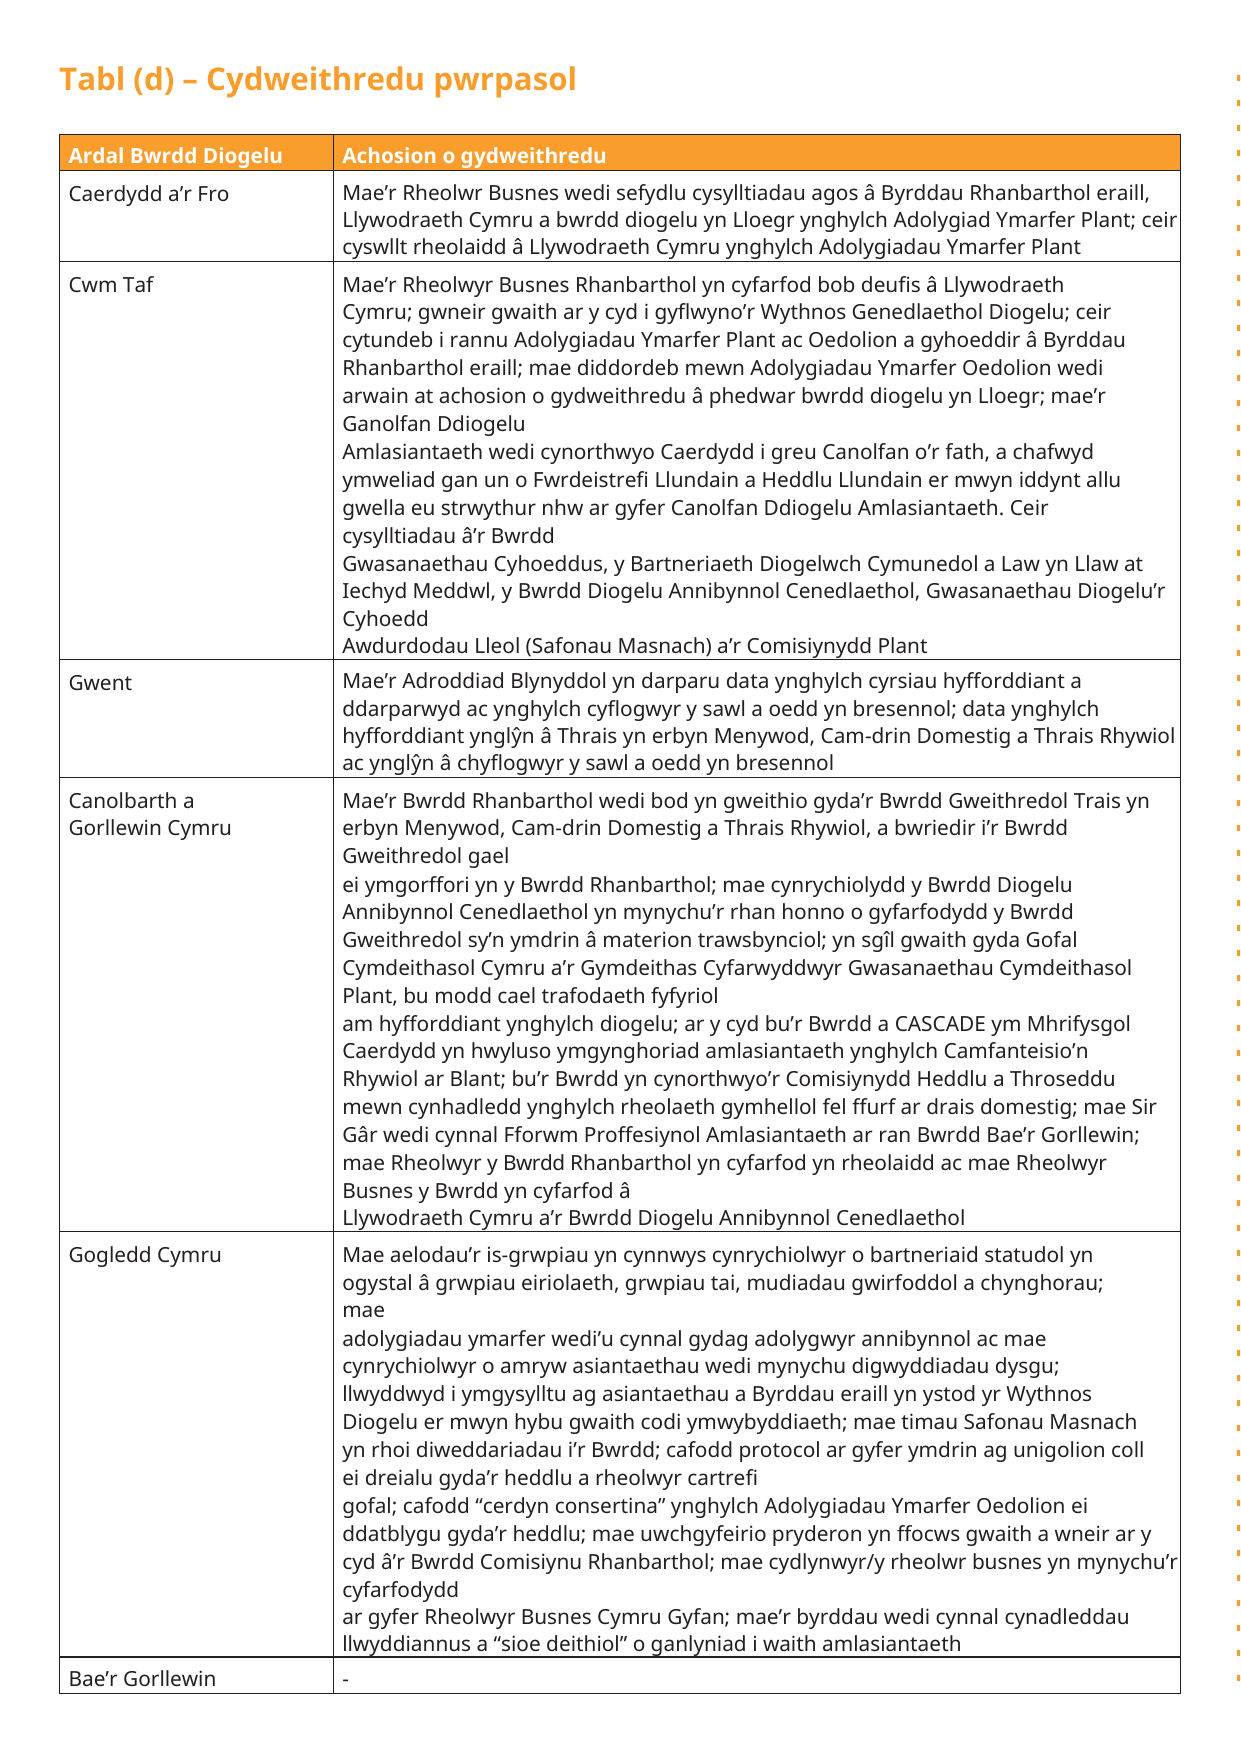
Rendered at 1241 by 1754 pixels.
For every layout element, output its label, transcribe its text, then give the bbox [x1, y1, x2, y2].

table_cell Cwm Taf [60, 262, 333, 659]
table_cell Canolbarth a Gorllewin Cymru [60, 778, 333, 1231]
table_cell Mae’r Rheolwyr Busnes Rhanbarthol yn cyfarfod bob deufis â Llywodraeth Cymru; gwneir gwaith ar y cyd i gyflwyno’r Wythnos Genedlaethol Diogelu; ceir cytundeb i rannu Adolygiadau Ymarfer Plant ac Oedolion a gyhoeddir â Byrddau Rhanbarthol eraill; mae diddordeb mewn Adolygiadau Ymarfer Oedolion wedi arwain at achosion o gydweithredu â phedwar bwrdd diogelu yn Lloegr; mae’r Ganolfan Ddiogelu Amlasiantaeth wedi cynorthwyo Caerdydd i greu Canolfan o’r fath, a chafwyd ymweliad gan un o Fwrdeistrefi Llundain a Heddlu Llundain er mwyn iddynt allu gwella eu strwythur nhw ar gyfer Canolfan Ddiogelu Amlasiantaeth. Ceir cysylltiadau â’r Bwrdd Gwasanaethau Cyhoeddus, y Bartneriaeth Diogelwch Cymunedol a Law yn Llaw at Iechyd Meddwl, y Bwrdd Diogelu Annibynnol Cenedlaethol, Gwasanaethau Diogelu’r Cyhoedd Awdurdodau Lleol (Safonau Masnach) a’r Comisiynydd Plant [334, 262, 1180, 659]
table_cell Mae’r Adroddiad Blynyddol yn darparu data ynghylch cyrsiau hyfforddiant a ddarparwyd ac ynghylch cyflogwyr y sawl a oedd yn bresennol; data ynghylch hyfforddiant ynglŷn â Thrais yn erbyn Menywod, Cam-drin Domestig a Thrais Rhywiol ac ynglŷn â chyflogwyr y sawl a oedd yn bresennol [334, 660, 1180, 777]
table_cell Mae aelodau’r is-grwpiau yn cynnwys cynrychiolwyr o bartneriaid statudol yn ogystal â grwpiau eiriolaeth, grwpiau tai, mudiadau gwirfoddol a chynghorau; mae adolygiadau ymarfer wedi’u cynnal gydag adolygwyr annibynnol ac mae cynrychiolwyr o amryw asiantaethau wedi mynychu digwyddiadau dysgu; llwyddwyd i ymgysylltu ag asiantaethau a Byrddau eraill yn ystod yr Wythnos Diogelu er mwyn hybu gwaith codi ymwybyddiaeth; mae timau Safonau Masnach yn rhoi diweddariadau i’r Bwrdd; cafodd protocol ar gyfer ymdrin ag unigolion coll ei dreialu gyda’r heddlu a rheolwyr cartrefi gofal; cafodd “cerdyn consertina” ynghylch Adolygiadau Ymarfer Oedolion ei ddatblygu gyda’r heddlu; mae uwchgyfeirio pryderon yn ffocws gwaith a wneir ar y cyd â’r Bwrdd Comisiynu Rhanbarthol; mae cydlynwyr/y rheolwr busnes yn mynychu’r cyfarfodydd ar gyfer Rheolwyr Busnes Cymru Gyfan; mae’r byrddau wedi cynnal cynadleddau llwyddiannus a “sioe deithiol” o ganlyniad i waith amlasiantaeth [334, 1232, 1180, 1656]
table_cell Mae’r Bwrdd Rhanbarthol wedi bod yn gweithio gyda’r Bwrdd Gweithredol Trais yn erbyn Menywod, Cam-drin Domestig a Thrais Rhywiol, a bwriedir i’r Bwrdd Gweithredol gael ei ymgorffori yn y Bwrdd Rhanbarthol; mae cynrychiolydd y Bwrdd Diogelu Annibynnol Cenedlaethol yn mynychu’r rhan honno o gyfarfodydd y Bwrdd Gweithredol sy’n ymdrin â materion trawsbynciol; yn sgîl gwaith gyda Gofal Cymdeithasol Cymru a’r Gymdeithas Cyfarwyddwyr Gwasanaethau Cymdeithasol Plant, bu modd cael trafodaeth fyfyriol am hyfforddiant ynghylch diogelu; ar y cyd bu’r Bwrdd a CASCADE ym Mhrifysgol Caerdydd yn hwyluso ymgynghoriad amlasiantaeth ynghylch Camfanteisio’n Rhywiol ar Blant; bu’r Bwrdd yn cynorthwyo’r Comisiynydd Heddlu a Throseddu mewn cynhadledd ynghylch rheolaeth gymhellol fel ffurf ar drais domestig; mae Sir Gâr wedi cynnal Fforwm Proffesiynol Amlasiantaeth ar ran Bwrdd Bae’r Gorllewin; mae Rheolwyr y Bwrdd Rhanbarthol yn cyfarfod yn rheolaidd ac mae Rheolwyr Busnes y Bwrdd yn cyfarfod â Llywodraeth Cymru a’r Bwrdd Diogelu Annibynnol Cenedlaethol [334, 778, 1180, 1231]
table_cell Gwent [60, 660, 333, 777]
table_cell Mae’r Rheolwr Busnes wedi sefydlu cysylltiadau agos â Byrddau Rhanbarthol eraill, Llywodraeth Cymru a bwrdd diogelu yn Lloegr ynghylch Adolygiad Ymarfer Plant; ceir cyswllt rheolaidd â Llywodraeth Cymru ynghylch Adolygiadau Ymarfer Plant [334, 171, 1180, 261]
table_cell Bae’r Gorllewin [60, 1658, 333, 1693]
table_header Achosion o gydweithredu [334, 135, 1180, 170]
table_cell Gogledd Cymru [60, 1232, 333, 1656]
table_cell - [334, 1658, 1180, 1693]
table_header Ardal Bwrdd Diogelu [60, 135, 333, 170]
table_cell Caerdydd a’r Fro [60, 171, 333, 261]
text Tabl (d) – Cydweithredu pwrpasol [59, 57, 1219, 100]
